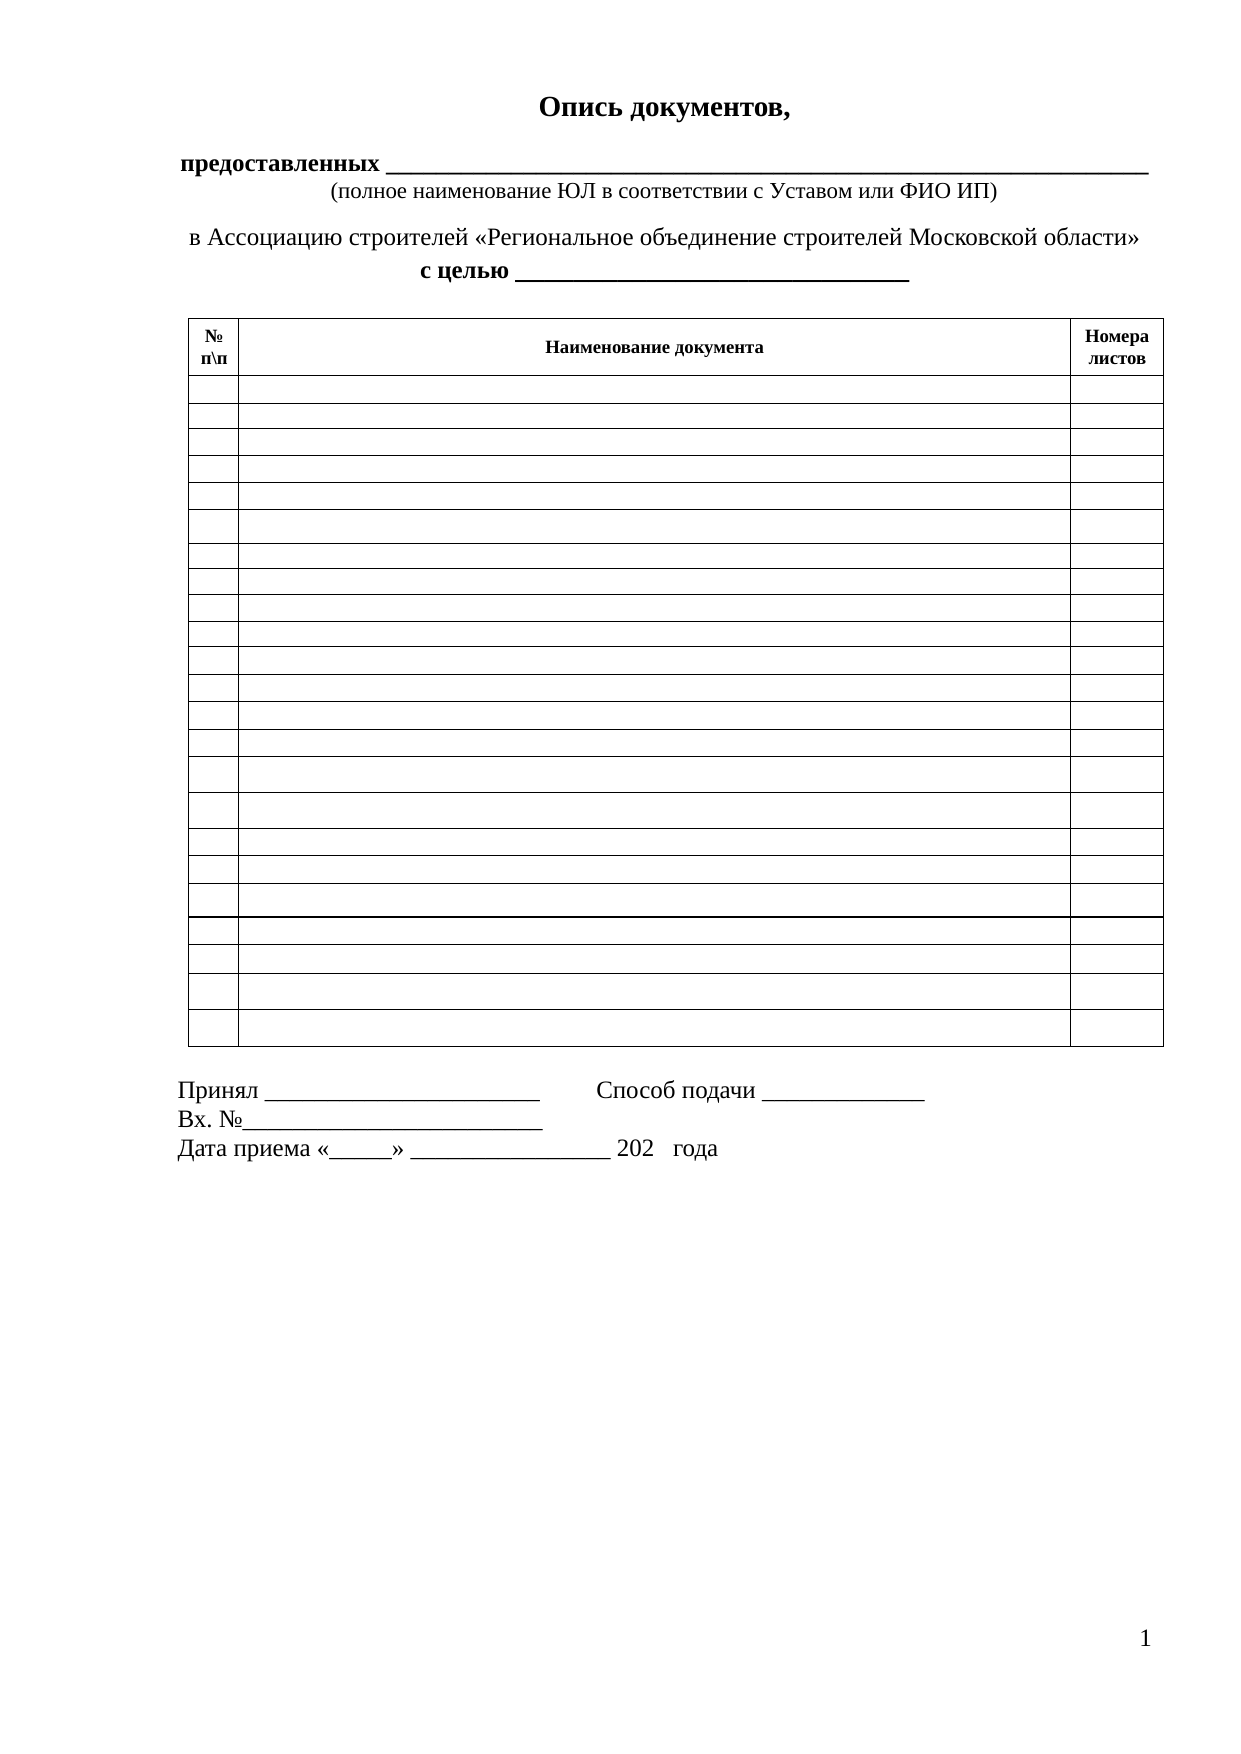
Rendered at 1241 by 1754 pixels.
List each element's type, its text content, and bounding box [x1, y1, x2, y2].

table_cell [189, 429, 238, 455]
table_cell [189, 829, 238, 855]
table_cell [239, 730, 1070, 756]
table_cell [189, 376, 238, 403]
table_cell [239, 429, 1070, 455]
table_cell [189, 1010, 238, 1046]
table_cell [239, 1010, 1070, 1046]
table_cell [189, 793, 238, 828]
table_cell [239, 829, 1070, 855]
table_header Номера листов [1071, 319, 1163, 375]
table_cell [239, 945, 1070, 973]
text Дата приема «_____» ________________ 202 года [103, 1133, 1152, 1162]
table_cell [1071, 757, 1163, 792]
table_cell [1071, 404, 1163, 428]
table_cell [239, 974, 1070, 1009]
text Принял ______________________ Способ подачи _____________ [103, 1076, 1152, 1104]
table_cell [1071, 510, 1163, 543]
table_header № п\п [189, 319, 238, 375]
table_cell [239, 404, 1070, 428]
table_cell [239, 483, 1070, 509]
table_cell [1071, 675, 1163, 701]
table_cell [239, 647, 1070, 674]
table_cell [239, 595, 1070, 621]
table_cell [239, 702, 1070, 729]
table_cell [239, 675, 1070, 701]
table_cell [239, 757, 1070, 792]
table_cell [189, 483, 238, 509]
text предоставленных _____________________________________________________________ [177, 148, 1152, 177]
table_cell [189, 702, 238, 729]
table_cell [189, 757, 238, 792]
table_cell [239, 376, 1070, 403]
table_cell [1071, 376, 1163, 403]
table_cell [189, 884, 238, 916]
table_cell [1071, 945, 1163, 973]
table_cell [239, 456, 1070, 482]
table_cell [1071, 829, 1163, 855]
table_cell [189, 675, 238, 701]
table_cell [239, 884, 1070, 916]
table_cell [1071, 429, 1163, 455]
table_cell [189, 569, 238, 594]
table_cell [1071, 456, 1163, 482]
table_cell [239, 622, 1070, 646]
table_cell [189, 730, 238, 756]
table_cell [1071, 974, 1163, 1009]
text (полное наименование ЮЛ в соответствии с Уставом или ФИО ИП) [177, 177, 1152, 203]
table_cell [189, 647, 238, 674]
table_cell [1071, 622, 1163, 646]
table_cell [1071, 483, 1163, 509]
table_cell [1071, 1010, 1163, 1046]
table_cell [189, 456, 238, 482]
table_cell [189, 918, 238, 943]
table_cell [1071, 702, 1163, 729]
table_cell [239, 918, 1070, 943]
table_cell [1071, 918, 1163, 943]
text с целью ___________________________ [177, 251, 1152, 284]
table_cell [1071, 595, 1163, 621]
text в Ассоциацию строителей «Региональное объединение строителей Московской области» [177, 222, 1152, 251]
table_cell [239, 510, 1070, 543]
table_cell [1071, 647, 1163, 674]
table_cell [189, 595, 238, 621]
table_cell [189, 856, 238, 883]
table_cell [1071, 884, 1163, 916]
table_cell [189, 622, 238, 646]
table_cell [189, 404, 238, 428]
table_cell [189, 974, 238, 1009]
table_cell [1071, 793, 1163, 828]
table_cell [239, 544, 1070, 568]
table_cell [1071, 544, 1163, 568]
table_cell [1071, 569, 1163, 594]
text Опись документов, [177, 89, 1152, 122]
table_cell [239, 793, 1070, 828]
table_cell [1071, 856, 1163, 883]
table_cell [189, 544, 238, 568]
table_cell [189, 945, 238, 973]
table_header Наименование документа [239, 319, 1070, 375]
table_cell [1071, 730, 1163, 756]
table_cell [239, 569, 1070, 594]
table_cell [189, 510, 238, 543]
text Вх. №________________________ [103, 1104, 1152, 1133]
table_cell [239, 856, 1070, 883]
